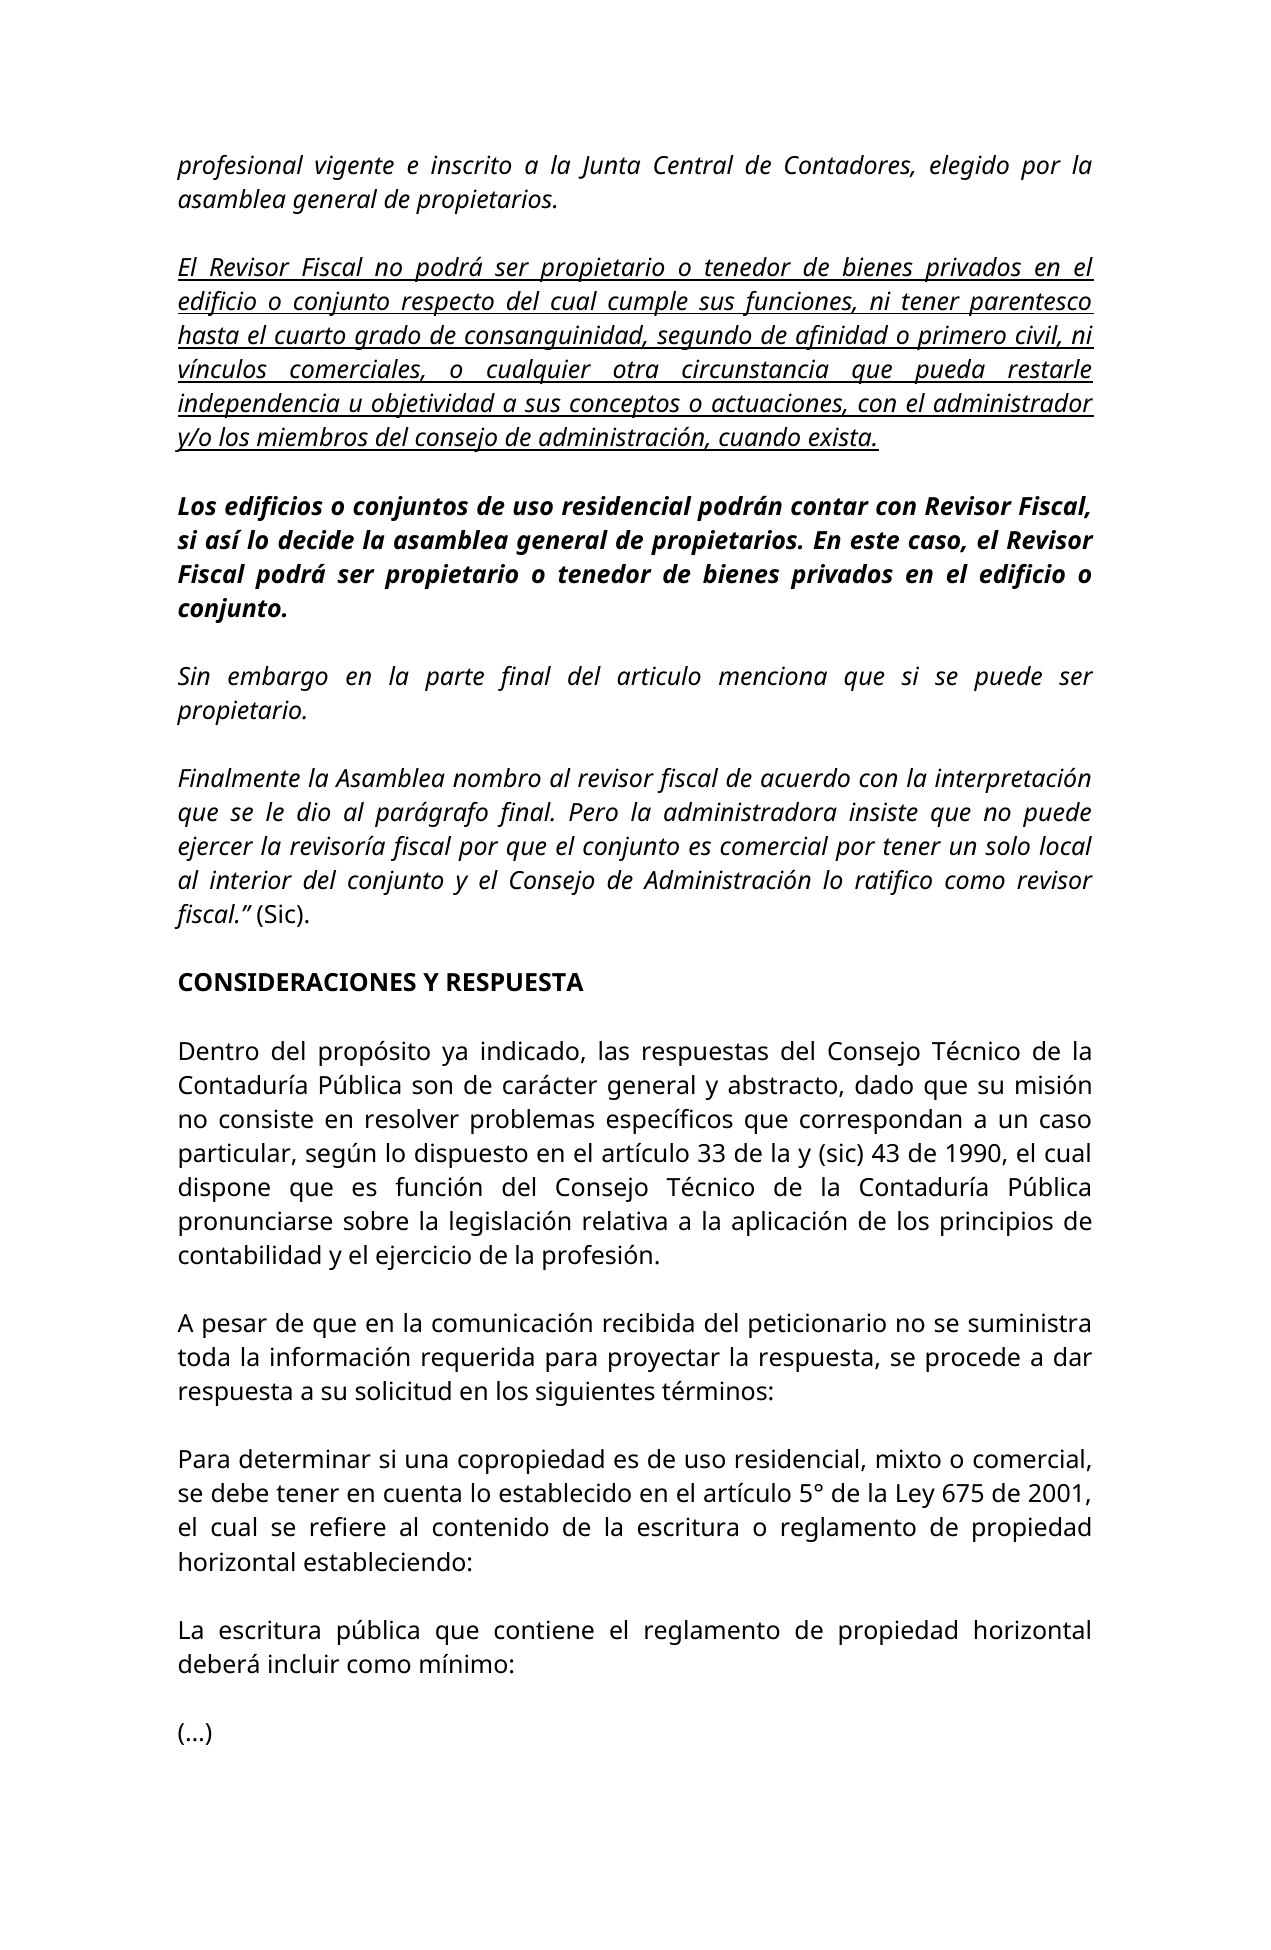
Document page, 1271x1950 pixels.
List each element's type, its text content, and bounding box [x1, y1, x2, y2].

text A pesar de que en la comunicación recibida del peticionario no se suministra toda la información requerida para proyectar la respuesta, se procede a dar respuesta a su solicitud en los siguientes términos: [177, 1306, 1094, 1408]
text Los edificios o conjuntos de uso residencial podrán contar con Revisor Fiscal, si así lo decide la asamblea general de propietarios. En este caso, el Revisor Fiscal podrá ser propietario o tenedor de bienes privados en el edificio o conjunto. [177, 488, 1094, 624]
text Sin embargo en la parte final del articulo menciona que si se puede ser propietario. [177, 658, 1094, 727]
text Dentro del propósito ya indicado, las respuestas del Consejo Técnico de la Contaduría Pública son de carácter general y abstracto, dado que su misión no consiste en resolver problemas específicos que correspondan a un caso particular, según lo dispuesto en el artículo 33 de la y (sic) 43 de 1990, el cual dispone que es función del Consejo Técnico de la Contaduría Pública pronunciarse sobre la legislación relativa a la aplicación de los principios de contabilidad y el ejercicio de la profesión. [177, 1033, 1094, 1272]
text CONSIDERACIONES Y RESPUESTA [177, 965, 1094, 999]
text El Revisor Fiscal no podrá ser propietario o tenedor de bienes privados en el edificio o conjunto respecto del cual cumple sus funciones, ni tener parentesco hasta el cuarto grado de consanguinidad, segundo de afinidad o primero civil, ni vínculos comerciales, o cualquier otra circunstancia que pueda restarle independencia u objetividad a sus conceptos o actuaciones, con el administrador y/o los miembros del consejo de administración, cuando exista. [177, 348, 1094, 415]
text Finalmente la Asamblea nombro al revisor fiscal de acuerdo con la interpretación que se le dio al parágrafo final. Pero la administradora insiste que no puede ejercer la revisoría fiscal por que el conjunto es comercial por tener un solo local al interior del conjunto y el Consejo de Administración lo ratifico como revisor fiscal.” (Sic). [177, 761, 1094, 931]
text (…) [177, 1714, 1094, 1748]
text La escritura pública que contiene el reglamento de propiedad horizontal deberá incluir como mínimo: [177, 1612, 1094, 1680]
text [177, 148, 1094, 216]
text El Revisor Fiscal no podrá ser propietario o tenedor de bienes privados en el edificio o conjunto respecto del cual cumple sus funciones, ni tener parentesco hasta el cuarto grado de consanguinidad, segundo de afinidad o primero civil, ni vínculos comerciales, o cualquier otra circunstancia que pueda restarle independencia u objetividad a sus conceptos o actuaciones, con el administrador y/o los miembros del consejo de administración, cuando exista. [177, 314, 1094, 347]
text Para determinar si una copropiedad es de uso residencial, mixto o comercial, se debe tener en cuenta lo establecido en el artículo 5° de la Ley 675 de 2001, el cual se refiere al contenido de la escritura o reglamento de propiedad horizontal estableciendo: [177, 1442, 1094, 1578]
text El Revisor Fiscal no podrá ser propietario o tenedor de bienes privados en el edificio o conjunto respecto del cual cumple sus funciones, ni tener parentesco hasta el cuarto grado de consanguinidad, segundo de afinidad o primero civil, ni vínculos comerciales, o cualquier otra circunstancia que pueda restarle independencia u objetividad a sus conceptos o actuaciones, con el administrador y/o los miembros del consejo de administración, cuando exista. [177, 416, 1094, 454]
text El Revisor Fiscal no podrá ser propietario o tenedor de bienes privados en el edificio o conjunto respecto del cual cumple sus funciones, ni tener parentesco hasta el cuarto grado de consanguinidad, segundo de afinidad o primero civil, ni vínculos comerciales, o cualquier otra circunstancia que pueda restarle independencia u objetividad a sus conceptos o actuaciones, con el administrador y/o los miembros del consejo de administración, cuando exista. [177, 280, 1094, 313]
